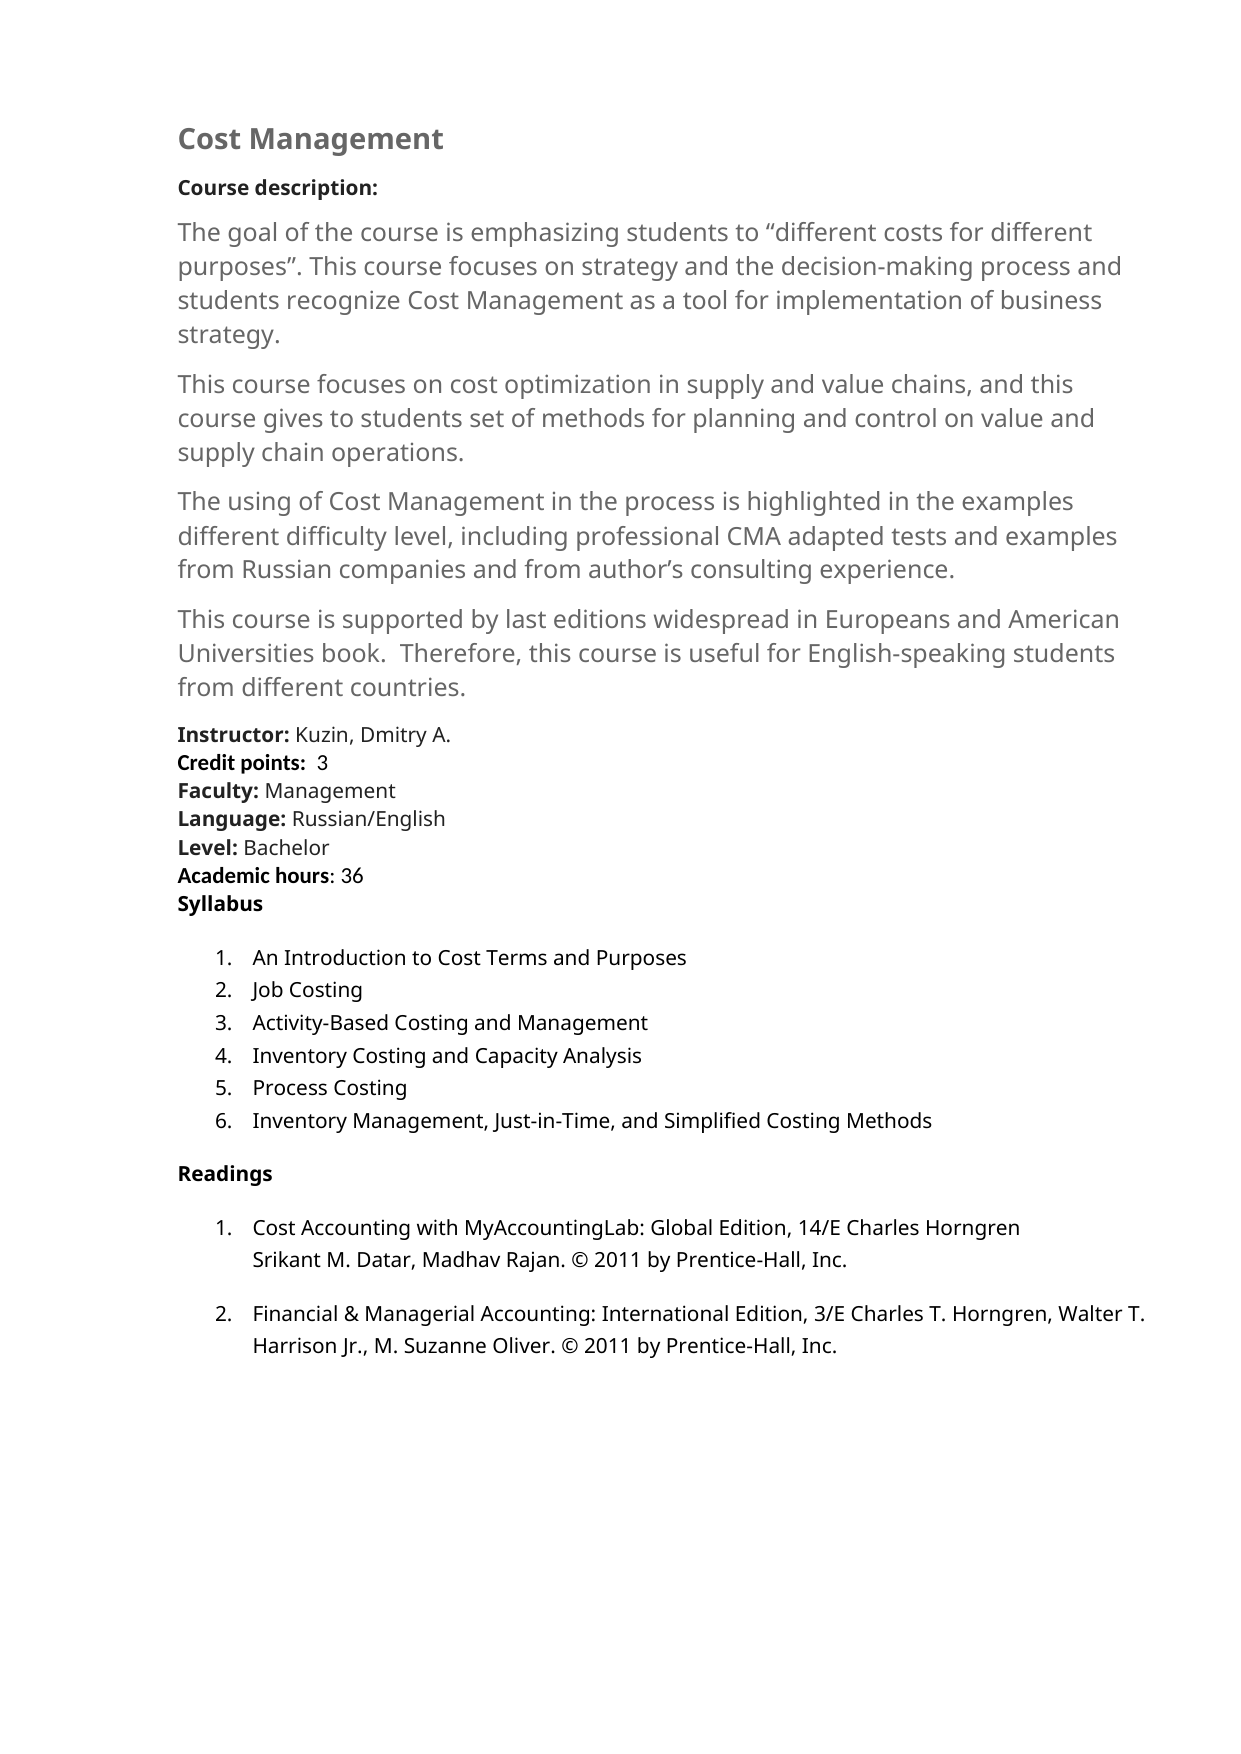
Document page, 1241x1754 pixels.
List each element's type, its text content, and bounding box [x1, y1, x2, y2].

text This course focuses on cost optimization in supply and value chains, and this course gives to students set of methods for planning and control on value and supply chain operations. [177, 366, 1152, 468]
text Faculty: Management [177, 776, 1152, 804]
text Language: Russian/English [177, 804, 1152, 833]
list Cost Accounting with MyAccountingLab: Global Edition, 14/E Charles Horngren Srikant M. Datar, Madhav Rajan. © 2011 by Prentice-Hall, Inc. [215, 1213, 1152, 1274]
text Syllabus [177, 889, 1152, 918]
text This course is supported by last editions widespread in Europeans and book. Therefore, this course is useful for English-speaking students from different countries. [177, 602, 1152, 704]
text The using of Cost Management in the process is highlighted in the examples different difficulty level, including professional CMA adapted tests and examples from Russian companies and from author’s consulting experience. [177, 484, 1152, 586]
list An Introduction to Cost Terms and Purposes [215, 943, 1152, 971]
text Credit points: 3 [177, 748, 1152, 776]
text Course description: [177, 173, 1152, 202]
text Cost Management [177, 118, 1152, 158]
text Level: Bachelor [177, 833, 1152, 861]
text Academic hours: 36 [177, 861, 1152, 889]
text Instructor: Kuzin, Dmitry A. [177, 720, 1152, 748]
list Financial & Managerial Accounting: International Edition, 3/E Charles T. Horngren, Walter T. Harrison Jr., M. Suzanne Oliver. © 2011 by Prentice-Hall, Inc. [215, 1299, 1152, 1360]
list Job Costing [215, 976, 1152, 1004]
list Inventory Costing and Capacity Analysis [215, 1041, 1152, 1069]
text The goal of the course is emphasizing students to “different costs for different purposes”. This course focuses on strategy and the decision-making process and students recognize Cost Management as a tool for implementation of business strategy. [177, 214, 1152, 351]
list Inventory Management, Just-in-Time, and Simplified Costing Methods [215, 1106, 1152, 1134]
text Readings [177, 1159, 1152, 1188]
list Process Costing [215, 1073, 1152, 1102]
list Activity-Based Costing and Management [215, 1008, 1152, 1037]
